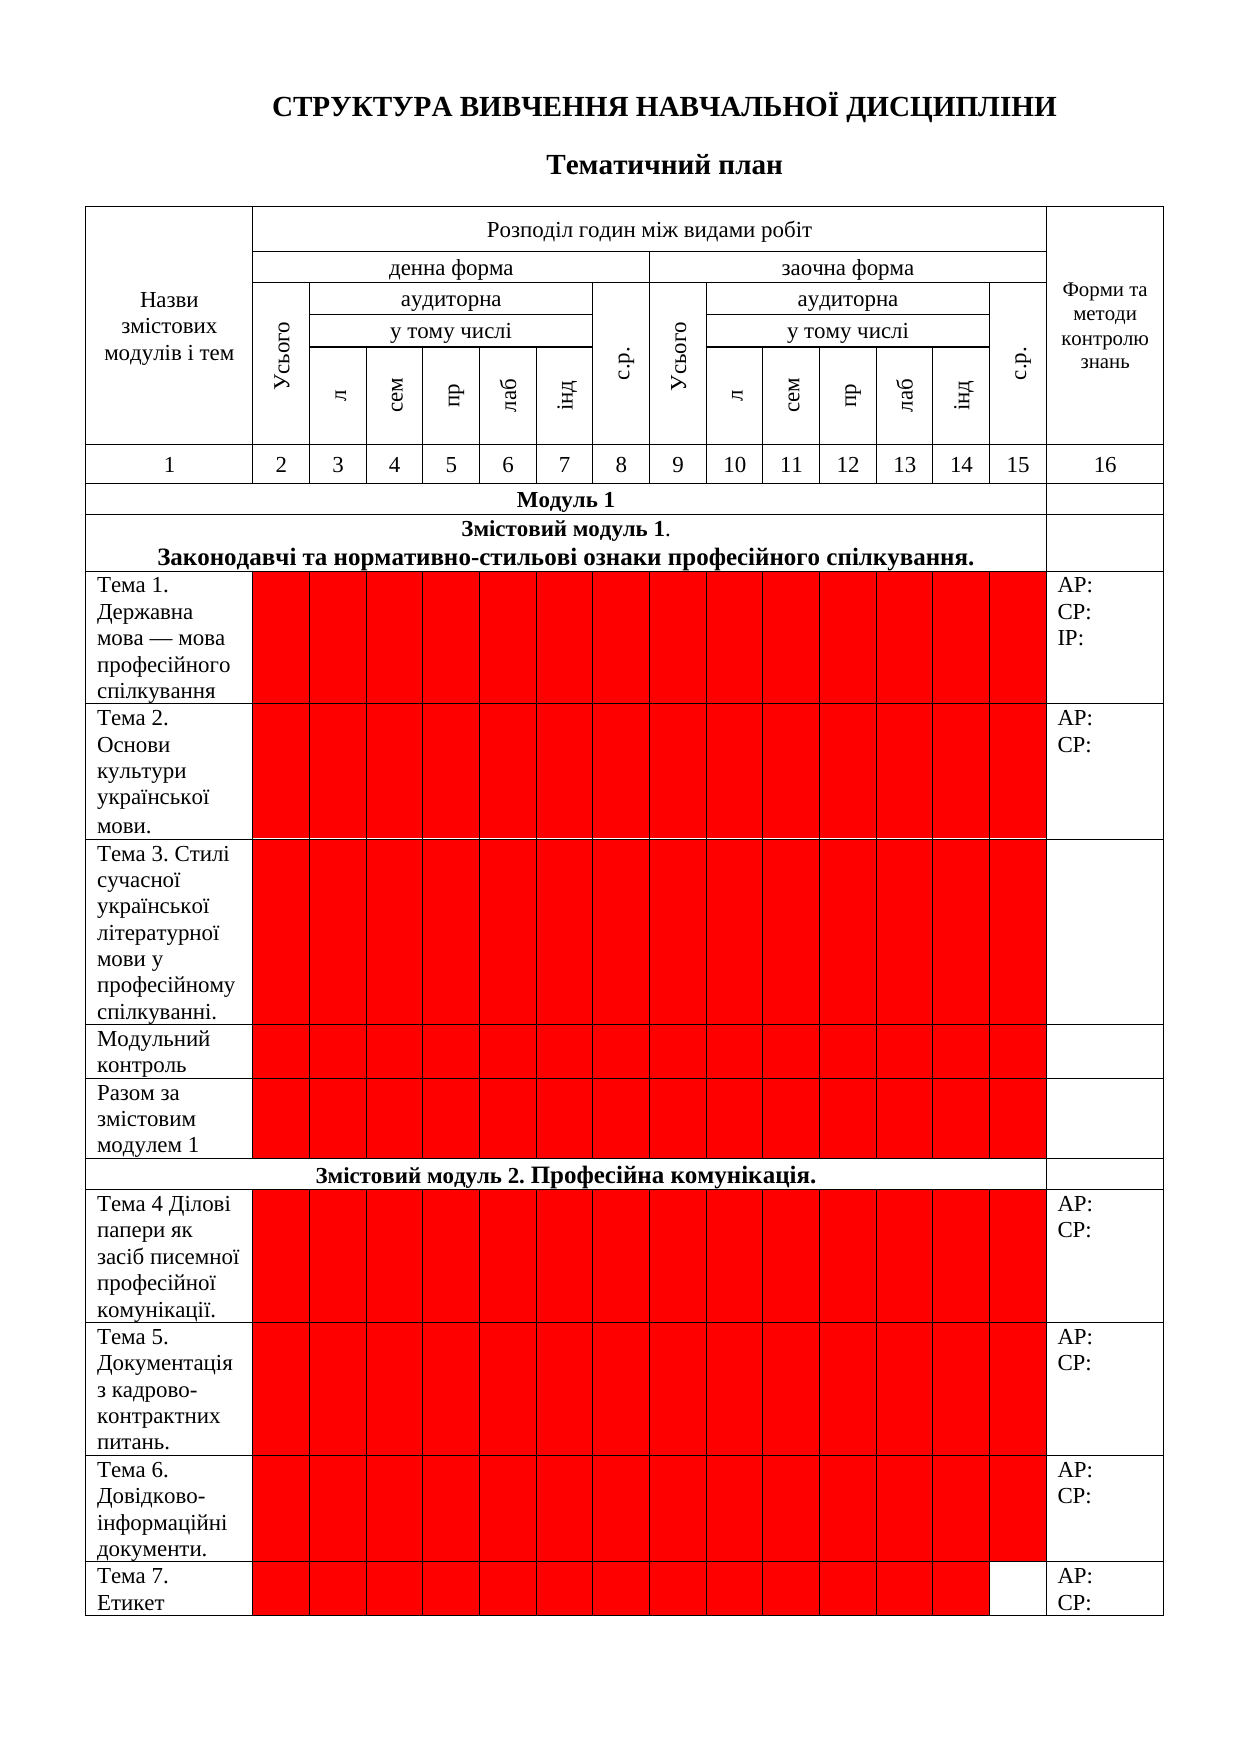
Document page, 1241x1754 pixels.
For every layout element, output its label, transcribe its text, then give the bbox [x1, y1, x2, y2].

table_cell с.р. [593, 283, 649, 444]
table_cell у тому числі [707, 315, 989, 346]
table_cell [990, 1562, 1046, 1615]
table_cell 4 [367, 445, 422, 483]
table_cell [1047, 1159, 1163, 1189]
table_cell 13 [877, 445, 932, 483]
table_cell [650, 1190, 706, 1322]
table_cell Тема 6. Довідково-інформаційні документи. [86, 1456, 252, 1561]
table_cell [877, 1025, 932, 1078]
table_cell [367, 1190, 422, 1322]
table_cell [650, 840, 706, 1024]
table_cell [367, 1323, 422, 1455]
table_cell [253, 704, 309, 838]
table_cell [423, 1025, 479, 1078]
table_cell Модуль 1 [86, 484, 1046, 514]
table_cell 12 [820, 445, 876, 483]
table_cell АР: СР: [1047, 1190, 1163, 1322]
table_cell [253, 1025, 309, 1078]
table_cell [877, 572, 932, 703]
table_cell сем [367, 348, 422, 444]
table_cell [593, 1323, 649, 1455]
table_cell [820, 1190, 876, 1322]
table_cell [480, 1025, 536, 1078]
table_cell [933, 572, 989, 703]
table_cell [537, 1323, 592, 1455]
table_cell [763, 840, 819, 1024]
table_cell [367, 572, 422, 703]
table_cell [423, 1079, 479, 1158]
table_cell [253, 1079, 309, 1158]
table_cell 7 [537, 445, 592, 483]
table_cell [593, 1025, 649, 1078]
table_cell [310, 1079, 366, 1158]
table_cell [593, 1456, 649, 1561]
table_cell [707, 572, 762, 703]
table_cell [537, 1190, 592, 1322]
table_cell Разом за змістовим модулем 1 [86, 1079, 252, 1158]
table_header Назви змістових модулів і тем [86, 207, 252, 444]
table_cell [253, 572, 309, 703]
table_cell АР: СР: [1047, 1323, 1163, 1455]
table_cell [820, 840, 876, 1024]
table_cell Тема 1. Державна мова — мова професійного спілкування [86, 572, 252, 703]
table_cell [933, 1456, 989, 1561]
table_cell [707, 1025, 762, 1078]
table_cell [933, 1323, 989, 1455]
table_cell [707, 1323, 762, 1455]
table_cell [593, 1562, 649, 1615]
table_cell [537, 1562, 592, 1615]
table_cell [367, 704, 422, 838]
table_cell Тема 2. Основи культури української мови. [86, 704, 252, 838]
table_cell с.р. [990, 283, 1046, 444]
table_cell [310, 704, 366, 838]
table_cell [480, 1079, 536, 1158]
table_cell [480, 1562, 536, 1615]
table_cell [537, 840, 592, 1024]
table_cell [990, 704, 1046, 838]
table_cell [253, 1190, 309, 1322]
table_cell [990, 840, 1046, 1024]
table_cell пр [423, 348, 479, 444]
table_cell [763, 1190, 819, 1322]
table_cell 14 [933, 445, 989, 483]
table_cell АР: СР: [1047, 704, 1163, 838]
table_cell [877, 1562, 932, 1615]
table_cell лаб [877, 348, 932, 444]
table_cell заочна форма [650, 252, 1046, 282]
table_cell [310, 1025, 366, 1078]
text Тематичний план [148, 147, 1181, 181]
table_cell сем [763, 348, 819, 444]
table_cell Тема 3. Стилі сучасної української літературної мови у професійному спілкуванні. [86, 840, 252, 1024]
table_cell Тема 4 Ділові папери як засіб писемної професійної комунікації. [86, 1190, 252, 1322]
table_cell [480, 1456, 536, 1561]
table_cell [933, 1079, 989, 1158]
text СТРУКТУРА ВИВЧЕННЯ НАВЧАЛЬНОЇ ДИСЦИПЛІНИ [148, 89, 1181, 122]
table_cell 1 [86, 445, 252, 483]
table_cell [877, 1456, 932, 1561]
table_cell АР: СР: [1047, 1456, 1163, 1561]
table_cell пр [820, 348, 876, 444]
table_cell 6 [480, 445, 536, 483]
table_cell аудиторна [310, 283, 592, 313]
table_cell [763, 1025, 819, 1078]
table_cell [877, 704, 932, 838]
table_cell [990, 1190, 1046, 1322]
table_cell АР: СР: ІР: [1047, 572, 1163, 703]
table_cell [990, 1079, 1046, 1158]
table_cell [537, 572, 592, 703]
table_cell [480, 1323, 536, 1455]
table_cell [1047, 484, 1163, 514]
table_cell [763, 704, 819, 838]
table_cell [423, 1323, 479, 1455]
table_cell [933, 1190, 989, 1322]
table_cell інд [933, 348, 989, 444]
table_cell 5 [423, 445, 479, 483]
table_cell [537, 1025, 592, 1078]
table_cell [253, 1323, 309, 1455]
table_cell [423, 704, 479, 838]
table_cell [310, 1190, 366, 1322]
table_cell [650, 1323, 706, 1455]
table_cell [820, 1562, 876, 1615]
table_cell [593, 1190, 649, 1322]
table_cell [367, 1562, 422, 1615]
table_cell інд [537, 348, 592, 444]
table_cell [593, 704, 649, 838]
table_cell [480, 704, 536, 838]
table_cell [253, 1562, 309, 1615]
table_cell [367, 840, 422, 1024]
table_cell [933, 1025, 989, 1078]
table_cell [310, 1562, 366, 1615]
table_cell 9 [650, 445, 706, 483]
table_cell [367, 1025, 422, 1078]
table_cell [86, 1562, 252, 1615]
table_cell [650, 1562, 706, 1615]
table_cell 3 [310, 445, 366, 483]
table_cell 10 [707, 445, 762, 483]
table_cell [707, 1079, 762, 1158]
table_cell [763, 572, 819, 703]
table_header Форми та методи контролю знань [1047, 207, 1163, 444]
table_cell 15 [990, 445, 1046, 483]
table_cell [763, 1079, 819, 1158]
table_cell [310, 1456, 366, 1561]
table_cell [367, 1456, 422, 1561]
table_cell [877, 1323, 932, 1455]
table_cell [367, 1079, 422, 1158]
table_cell л [707, 348, 762, 444]
table_cell [820, 704, 876, 838]
table_cell [1047, 515, 1163, 571]
table_cell денна форма [253, 252, 649, 282]
table_cell [707, 1190, 762, 1322]
table_cell аудиторна [707, 283, 989, 313]
table_cell Усього [650, 283, 706, 444]
table_cell [593, 840, 649, 1024]
table_cell [423, 1456, 479, 1561]
table_cell [990, 572, 1046, 703]
table_cell л [310, 348, 366, 444]
table_cell [877, 840, 932, 1024]
table_cell [650, 704, 706, 838]
table_cell [593, 572, 649, 703]
table_cell [1047, 1079, 1163, 1158]
table_cell [933, 1562, 989, 1615]
table_cell [310, 572, 366, 703]
table_header Розподіл годин між видами робіт [253, 207, 1046, 251]
table_cell [423, 1562, 479, 1615]
table_cell [480, 840, 536, 1024]
table_cell 8 [593, 445, 649, 483]
table_cell [990, 1323, 1046, 1455]
table_cell АР: СР: [1047, 1562, 1163, 1615]
table_cell 16 [1047, 445, 1163, 483]
table_cell [423, 1190, 479, 1322]
table_cell [593, 1079, 649, 1158]
table_cell [933, 704, 989, 838]
table_cell [990, 1456, 1046, 1561]
table_cell [423, 572, 479, 703]
table_cell [877, 1190, 932, 1322]
table_cell [310, 840, 366, 1024]
table_cell лаб [480, 348, 536, 444]
table_cell [1047, 840, 1163, 1024]
table_cell [763, 1323, 819, 1455]
table_cell Змістовий модуль 2. Професійна комунікація. [86, 1159, 1046, 1189]
table_cell [877, 1079, 932, 1158]
table_cell [820, 572, 876, 703]
table_cell [480, 1190, 536, 1322]
table_cell [310, 1323, 366, 1455]
table_cell [423, 840, 479, 1024]
table_cell [650, 1079, 706, 1158]
table_cell [537, 1079, 592, 1158]
table_cell [820, 1079, 876, 1158]
table_cell [650, 1025, 706, 1078]
table_cell Тема 5. Документація з кадрово-контрактних питань. [86, 1323, 252, 1455]
table_cell Змістовий модуль 1. Законодавчі та нормативно-стильові ознаки професійного спілкування. [86, 515, 1046, 571]
table_cell [933, 840, 989, 1024]
table_cell [820, 1323, 876, 1455]
table_cell 2 [253, 445, 309, 483]
table_cell [650, 572, 706, 703]
table_cell [537, 704, 592, 838]
table_cell [1047, 1025, 1163, 1078]
table_cell Модульний контроль [86, 1025, 252, 1078]
table_cell [707, 840, 762, 1024]
table_cell [763, 1562, 819, 1615]
table_cell [763, 1456, 819, 1561]
table_cell [707, 1562, 762, 1615]
table_cell [707, 1456, 762, 1561]
table_cell [537, 1456, 592, 1561]
table_cell 11 [763, 445, 819, 483]
table_cell [707, 704, 762, 838]
table_cell [820, 1025, 876, 1078]
table_cell Усього [253, 283, 309, 444]
table_cell [253, 1456, 309, 1561]
table_cell [253, 840, 309, 1024]
table_cell [650, 1456, 706, 1561]
table_cell [820, 1456, 876, 1561]
table_cell [990, 1025, 1046, 1078]
table_cell [480, 572, 536, 703]
table_cell у тому числі [310, 315, 592, 346]
